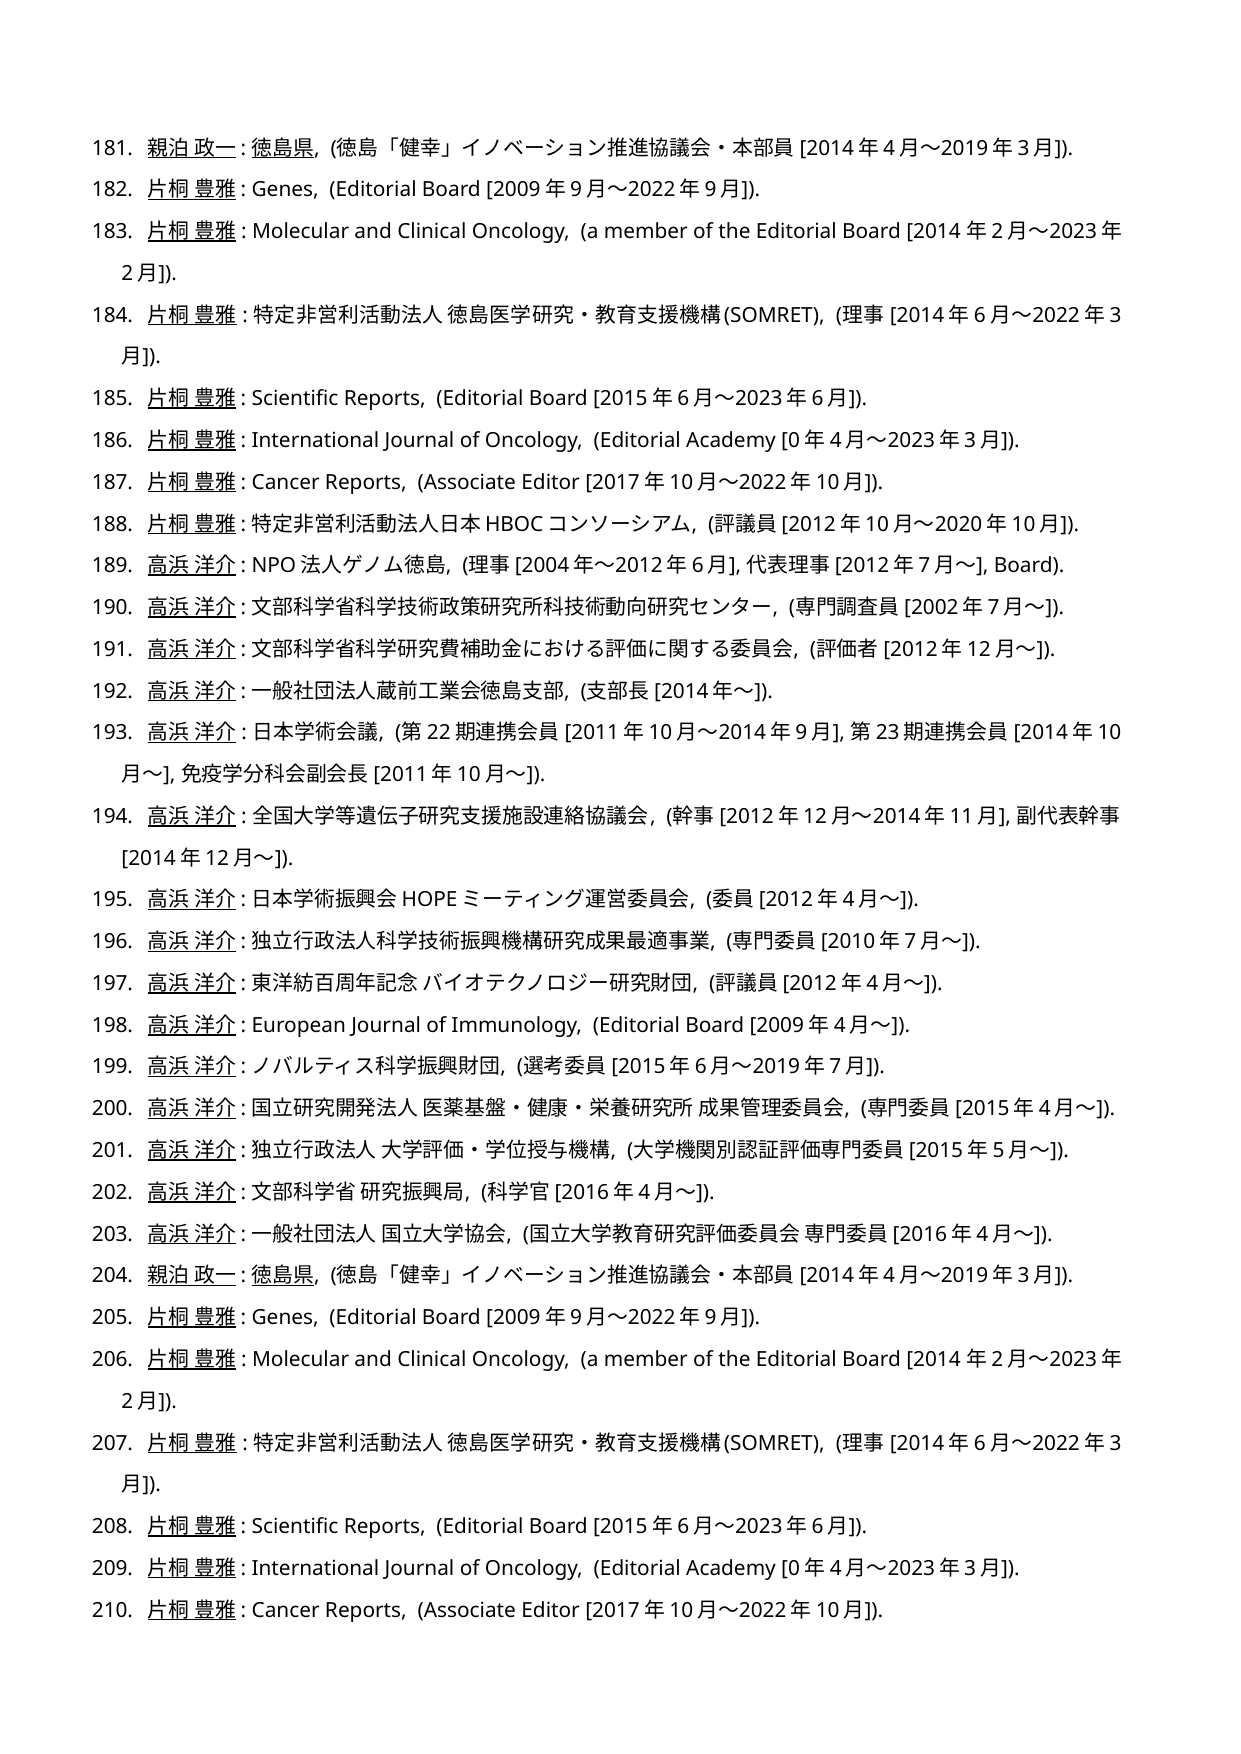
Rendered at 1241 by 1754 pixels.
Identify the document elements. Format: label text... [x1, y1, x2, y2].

list 高浜 洋介 : 一般社団法人 国立大学協会, (国立大学教育研究評価委員会 専門委員 [2016年4月〜]). [92, 1211, 1122, 1253]
list 片桐 豊雅 : Molecular and Clinical Oncology, (a member of the Editorial Board [2014年2月〜2023年2月]). [92, 1336, 1122, 1420]
list 片桐 豊雅 : International Journal of Oncology, (Editorial Academy [0年4月〜2023年3月]). [92, 1545, 1122, 1587]
list 片桐 豊雅 : Genes, (Editorial Board [2009年9月〜2022年9月]). [92, 1295, 1122, 1336]
list 高浜 洋介 : 文部科学省科学研究費補助金における評価に関する委員会, (評価者 [2012年12月〜]). [92, 626, 1122, 668]
list 高浜 洋介 : 独立行政法人 大学評価・学位授与機構, (大学機関別認証評価専門委員 [2015年5月〜]). [92, 1128, 1122, 1169]
list 高浜 洋介 : 全国大学等遺伝子研究支援施設連絡協議会, (幹事 [2012年12月〜2014年11月], 副代表幹事 [2014年12月〜]). [92, 793, 1122, 877]
list 高浜 洋介 : 日本学術会議, (第22期連携会員 [2011年10月〜2014年9月], 第23期連携会員 [2014年10月〜], 免疫学分科会副会長 [2011年10月〜]). [92, 710, 1122, 793]
list 高浜 洋介 : 東洋紡百周年記念 バイオテクノロジー研究財団, (評議員 [2012年4月〜]). [92, 961, 1122, 1002]
list 高浜 洋介 : 日本学術振興会HOPEミーティング運営委員会, (委員 [2012年4月〜]). [92, 877, 1122, 919]
list 高浜 洋介 : 国立研究開発法人 医薬基盤・健康・栄養研究所 成果管理委員会, (専門委員 [2015年4月〜]). [92, 1086, 1122, 1128]
list 片桐 豊雅 : Scientific Reports, (Editorial Board [2015年6月〜2023年6月]). [92, 1503, 1122, 1545]
list 親泊 政一 : 徳島県, (徳島「健幸」イノベーション推進協議会・本部員 [2014年4月〜2019年3月]). [92, 125, 1122, 167]
list 片桐 豊雅 : 特定非営利活動法人 徳島医学研究・教育支援機構(SOMRET), (理事 [2014年6月〜2022年3月]). [92, 1420, 1122, 1503]
list 片桐 豊雅 : Scientific Reports, (Editorial Board [2015年6月〜2023年6月]). [92, 376, 1122, 417]
list 親泊 政一 : 徳島県, (徳島「健幸」イノベーション推進協議会・本部員 [2014年4月〜2019年3月]). [92, 1253, 1122, 1295]
list 片桐 豊雅 : 特定非営利活動法人日本HBOCコンソーシアム, (評議員 [2012年10月〜2020年10月]). [92, 501, 1122, 543]
list 片桐 豊雅 : 特定非営利活動法人 徳島医学研究・教育支援機構(SOMRET), (理事 [2014年6月〜2022年3月]). [92, 292, 1122, 376]
list 高浜 洋介 : 文部科学省科学技術政策研究所科技術動向研究センター, (専門調査員 [2002年7月〜]). [92, 584, 1122, 626]
list 片桐 豊雅 : Cancer Reports, (Associate Editor [2017年10月〜2022年10月]). [92, 459, 1122, 501]
list 片桐 豊雅 : Cancer Reports, (Associate Editor [2017年10月〜2022年10月]). [92, 1587, 1122, 1629]
list 高浜 洋介 : ノバルティス科学振興財団, (選考委員 [2015年6月〜2019年7月]). [92, 1044, 1122, 1086]
list 片桐 豊雅 : International Journal of Oncology, (Editorial Academy [0年4月〜2023年3月]). [92, 417, 1122, 459]
list 片桐 豊雅 : Genes, (Editorial Board [2009年9月〜2022年9月]). [92, 167, 1122, 209]
list 片桐 豊雅 : Molecular and Clinical Oncology, (a member of the Editorial Board [2014年2月〜2023年2月]). [92, 209, 1122, 292]
list 高浜 洋介 : 独立行政法人科学技術振興機構研究成果最適事業, (専門委員 [2010年7月〜]). [92, 919, 1122, 961]
list 高浜 洋介 : NPO法人ゲノム徳島, (理事 [2004年〜2012年6月], 代表理事 [2012年7月〜], Board). [92, 543, 1122, 584]
list 高浜 洋介 : 文部科学省 研究振興局, (科学官 [2016年4月〜]). [92, 1169, 1122, 1211]
list 高浜 洋介 : 一般社団法人蔵前工業会徳島支部, (支部長 [2014年〜]). [92, 668, 1122, 710]
list 高浜 洋介 : European Journal of Immunology, (Editorial Board [2009年4月〜]). [92, 1002, 1122, 1044]
